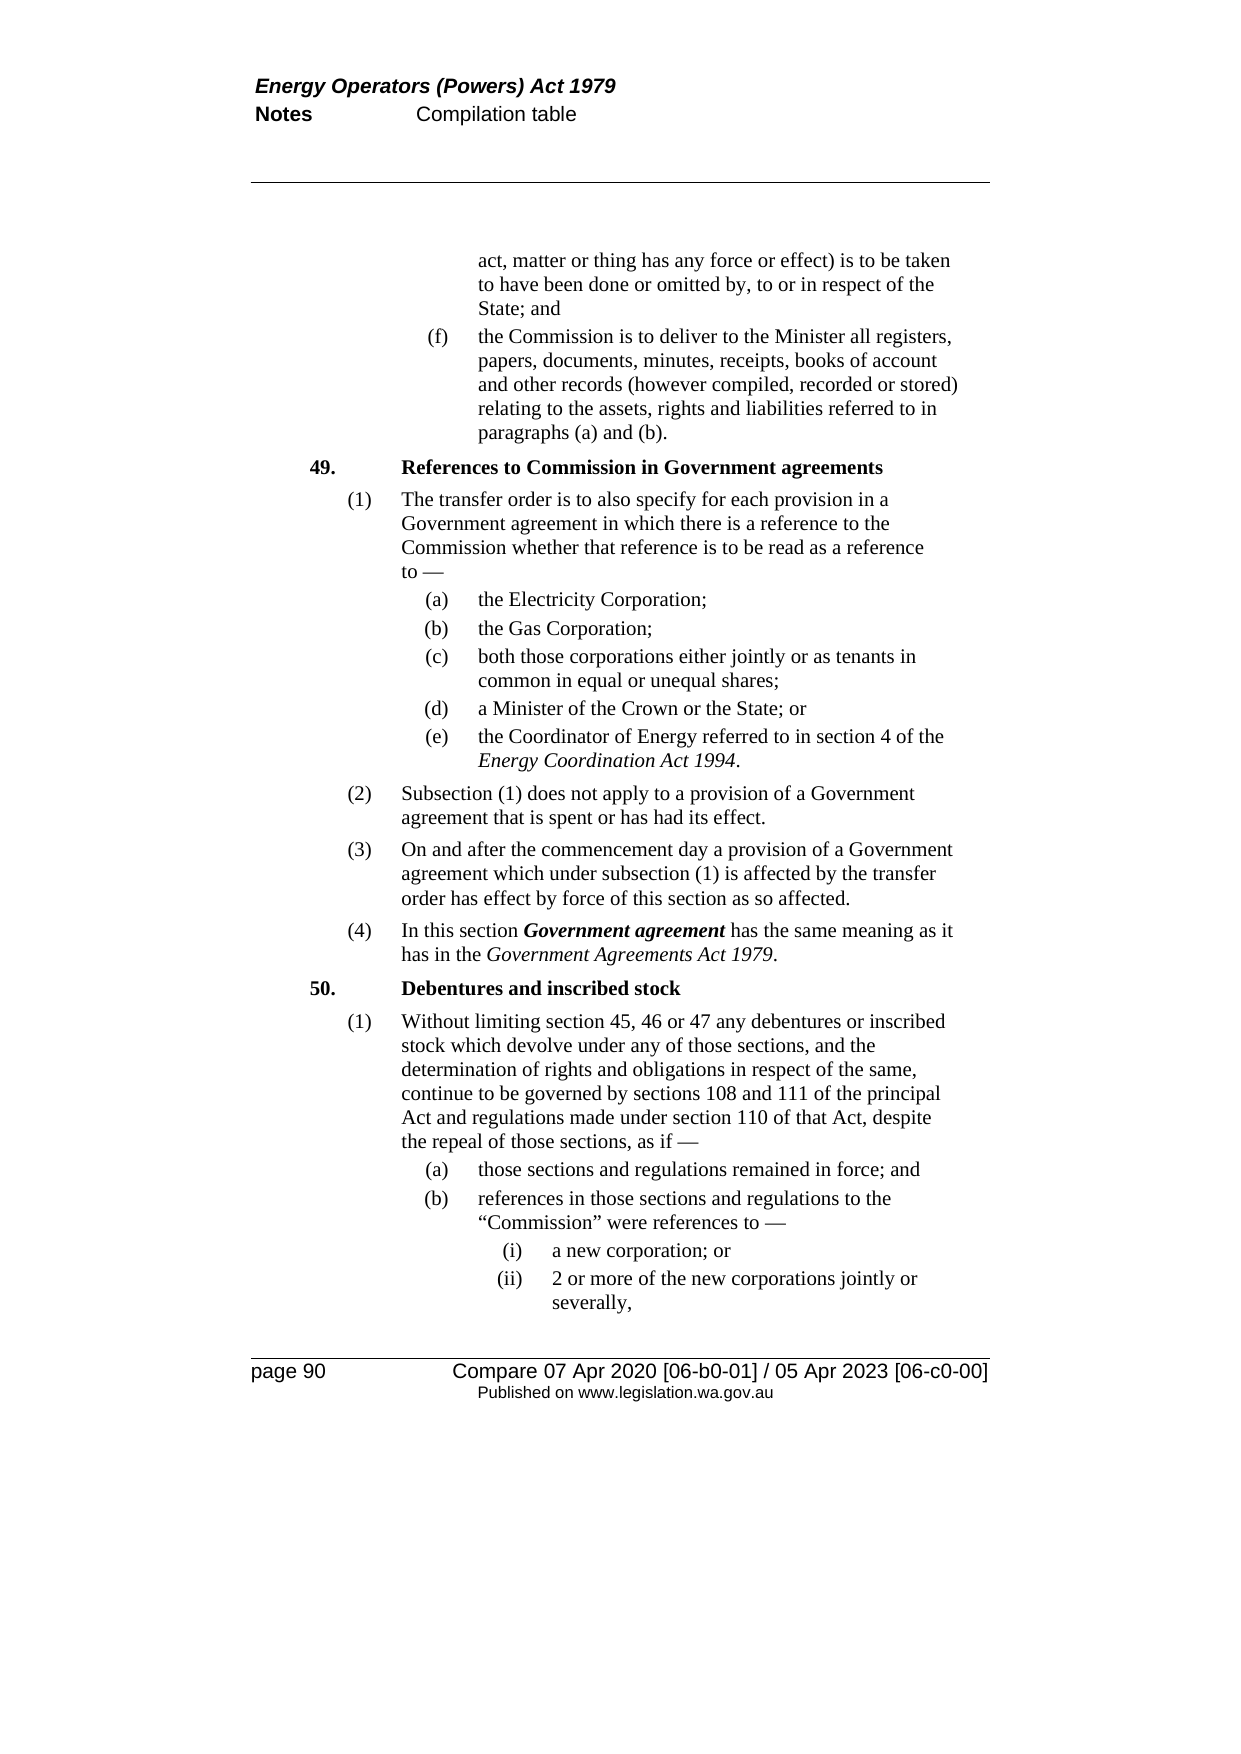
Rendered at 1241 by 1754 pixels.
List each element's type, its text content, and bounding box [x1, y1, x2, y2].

text (1) The transfer order is to also specify for each provision in a Government agreement in which there is a reference to the Commission whether that reference is to be read as a reference to — [312, 487, 960, 583]
text (ii) 2 or more of the new corporations jointly or severally, [463, 1266, 960, 1314]
text (b) references in those sections and regulations to the “Commission” were references to — [389, 1186, 960, 1234]
text (i) a new corporation; or [463, 1238, 960, 1262]
subtitle 50. Debentures and inscribed stock [309, 976, 960, 1000]
text (2) Subsection (1) does not apply to a provision of a Government agreement that is spent or has had its effect. [312, 781, 960, 829]
text (1) Without limiting section 45, 46 or 47 any debentures or inscribed stock which devolve under any of those sections, and the determination of rights and obligations in respect of the same, continue to be governed by sections 108 and 111 of the principal Act and regulations made under section 110 of that Act, despite the repeal of those sections, as if — [312, 1009, 960, 1153]
text (4) In this section Government agreement has the same meaning as it has in the Government Agreements Act 1979. [312, 918, 960, 966]
text (a) those sections and regulations remained in force; and [389, 1157, 960, 1181]
text (e) the Coordinator of Energy referred to in section 4 of the Energy Coordination Act 1994. [389, 724, 960, 772]
subtitle 49. References to Commission in Government agreements [309, 454, 960, 479]
text (a) the Electricity Corporation; [389, 587, 960, 611]
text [389, 247, 960, 320]
text (d) a Minister of the Crown or the State; or [389, 696, 960, 720]
text (c) both those corporations either jointly or as tenants in common in equal or unequal shares; [389, 644, 960, 692]
text (b) the Gas Corporation; [389, 616, 960, 640]
text (3) On and after the commencement day a provision of a Government agreement which under subsection (1) is affected by the transfer order has effect by force of this section as so affected. [312, 837, 960, 909]
text (f) the Commission is to deliver to the Minister all registers, papers, documents, minutes, receipts, books of account and other records (however compiled, recorded or stored) relating to the assets, rights and liabilities referred to in paragraphs (a) and (b). [389, 324, 960, 444]
